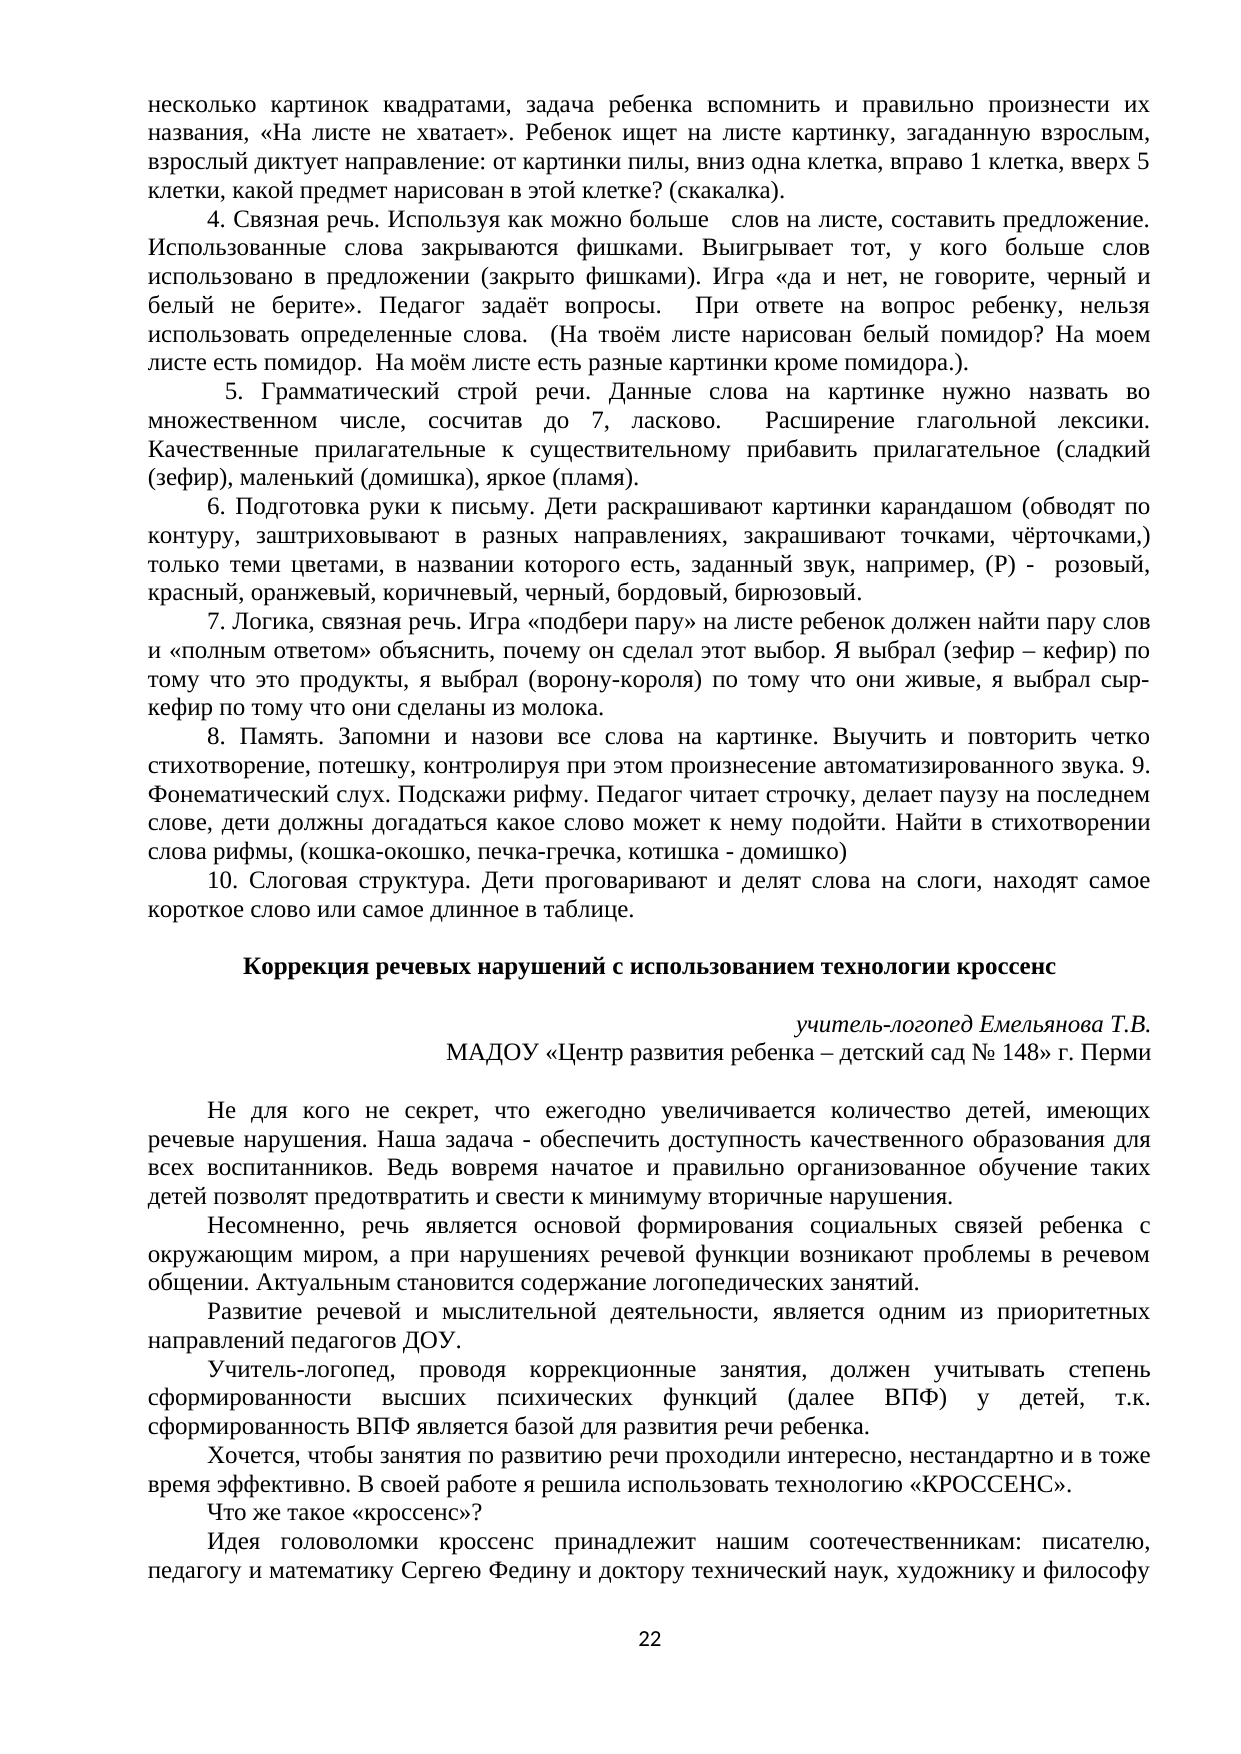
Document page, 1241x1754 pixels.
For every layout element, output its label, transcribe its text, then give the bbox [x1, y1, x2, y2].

text Несомненно, речь является основой формирования социальных связей ребенка с окружающим миром, а при нарушениях речевой функции возникают проблемы в речевом общении. Актуальным становится содержание логопедических занятий. [148, 1210, 1152, 1296]
text учитель-логопед Емельянова Т.В. [148, 1009, 1152, 1037]
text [148, 89, 1152, 204]
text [148, 1526, 1152, 1584]
text 10. Слоговая структура. Дети проговаривают и делят слова на слоги, находят самое короткое слово или самое длинное в таблице. [148, 865, 1152, 922]
text МАДОУ «Центр развития ребенка – детский сад № 148» г. Перми [148, 1037, 1152, 1066]
text 8. Память. Запомни и назови все слова на картинке. Выучить и повторить четко стихотворение, потешку, контролируя при этом произнесение автоматизированного звука. 9. Фонематический слух. Подскажи рифму. Педагог читает строчку, делает паузу на последнем слове, дети должны догадаться какое слово может к нему подойти. Найти в стихотворении слова рифмы, (кошка-окошко, печка-гречка, котишка - домишко) [148, 721, 1152, 865]
text Хочется, чтобы занятия по развитию речи проходили интересно, нестандартно и в тоже время эффективно. В своей работе я решила использовать технологию «КРОССЕНС». [148, 1440, 1152, 1497]
text Не для кого не секрет, что ежегодно увеличивается количество детей, имеющих речевые нарушения. Наша задача - обеспечить доступность качественного образования для всех воспитанников. Ведь вовремя начатое и правильно организованное обучение таких детей позволят предотвратить и свести к минимуму вторичные нарушения. [148, 1095, 1152, 1210]
text 6. Подготовка руки к письму. Дети раскрашивают картинки карандашом (обводят по контуру, заштриховывают в разных направлениях, закрашивают точками, чёрточками,) только теми цветами, в названии которого есть, заданный звук, например, (Р) - розовый, красный, оранжевый, коричневый, черный, бордовый, бирюзовый. [148, 491, 1152, 606]
text Развитие речевой и мыслительной деятельности, является одним из приоритетных направлений педагогов ДОУ. [148, 1296, 1152, 1354]
text Коррекция речевых нарушений с использованием технологии кроссенс [148, 951, 1152, 980]
text 5. Грамматический строй речи. Данные слова на картинке нужно назвать во множественном числе, сосчитав до 7, ласково. Расширение глагольной лексики. Качественные прилагательные к существительному прибавить прилагательное (сладкий (зефир), маленький (домишка), яркое (пламя). [148, 376, 1152, 491]
text Учитель-логопед, проводя коррекционные занятия, должен учитывать степень сформированности высших психических функций (далее ВПФ) у детей, т.к. сформированность ВПФ является базой для развития речи ребенка. [148, 1354, 1152, 1440]
text Что же такое «кроссенс»? [148, 1497, 1152, 1526]
text 4. Связная речь. Используя как можно больше слов на листе, составить предложение. Использованные слова закрываются фишками. Выигрывает тот, у кого больше слов использовано в предложении (закрыто фишками). Игра «да и нет, не говорите, черный и белый не берите». Педагог задаёт вопросы. При ответе на вопрос ребенку, нельзя использовать определенные слова. (На твоём листе нарисован белый помидор? На моем листе есть помидор. На моём листе есть разные картинки кроме помидора.). [148, 204, 1152, 376]
text 7. Логика, связная речь. Игра «подбери пару» на листе ребенок должен найти пару слов и «полным ответом» объяснить, почему он сделал этот выбор. Я выбрал (зефир – кефир) по тому что это продукты, я выбрал (ворону-короля) по тому что они живые, я выбрал сыр-кефир по тому что они сделаны из молока. [148, 606, 1152, 721]
